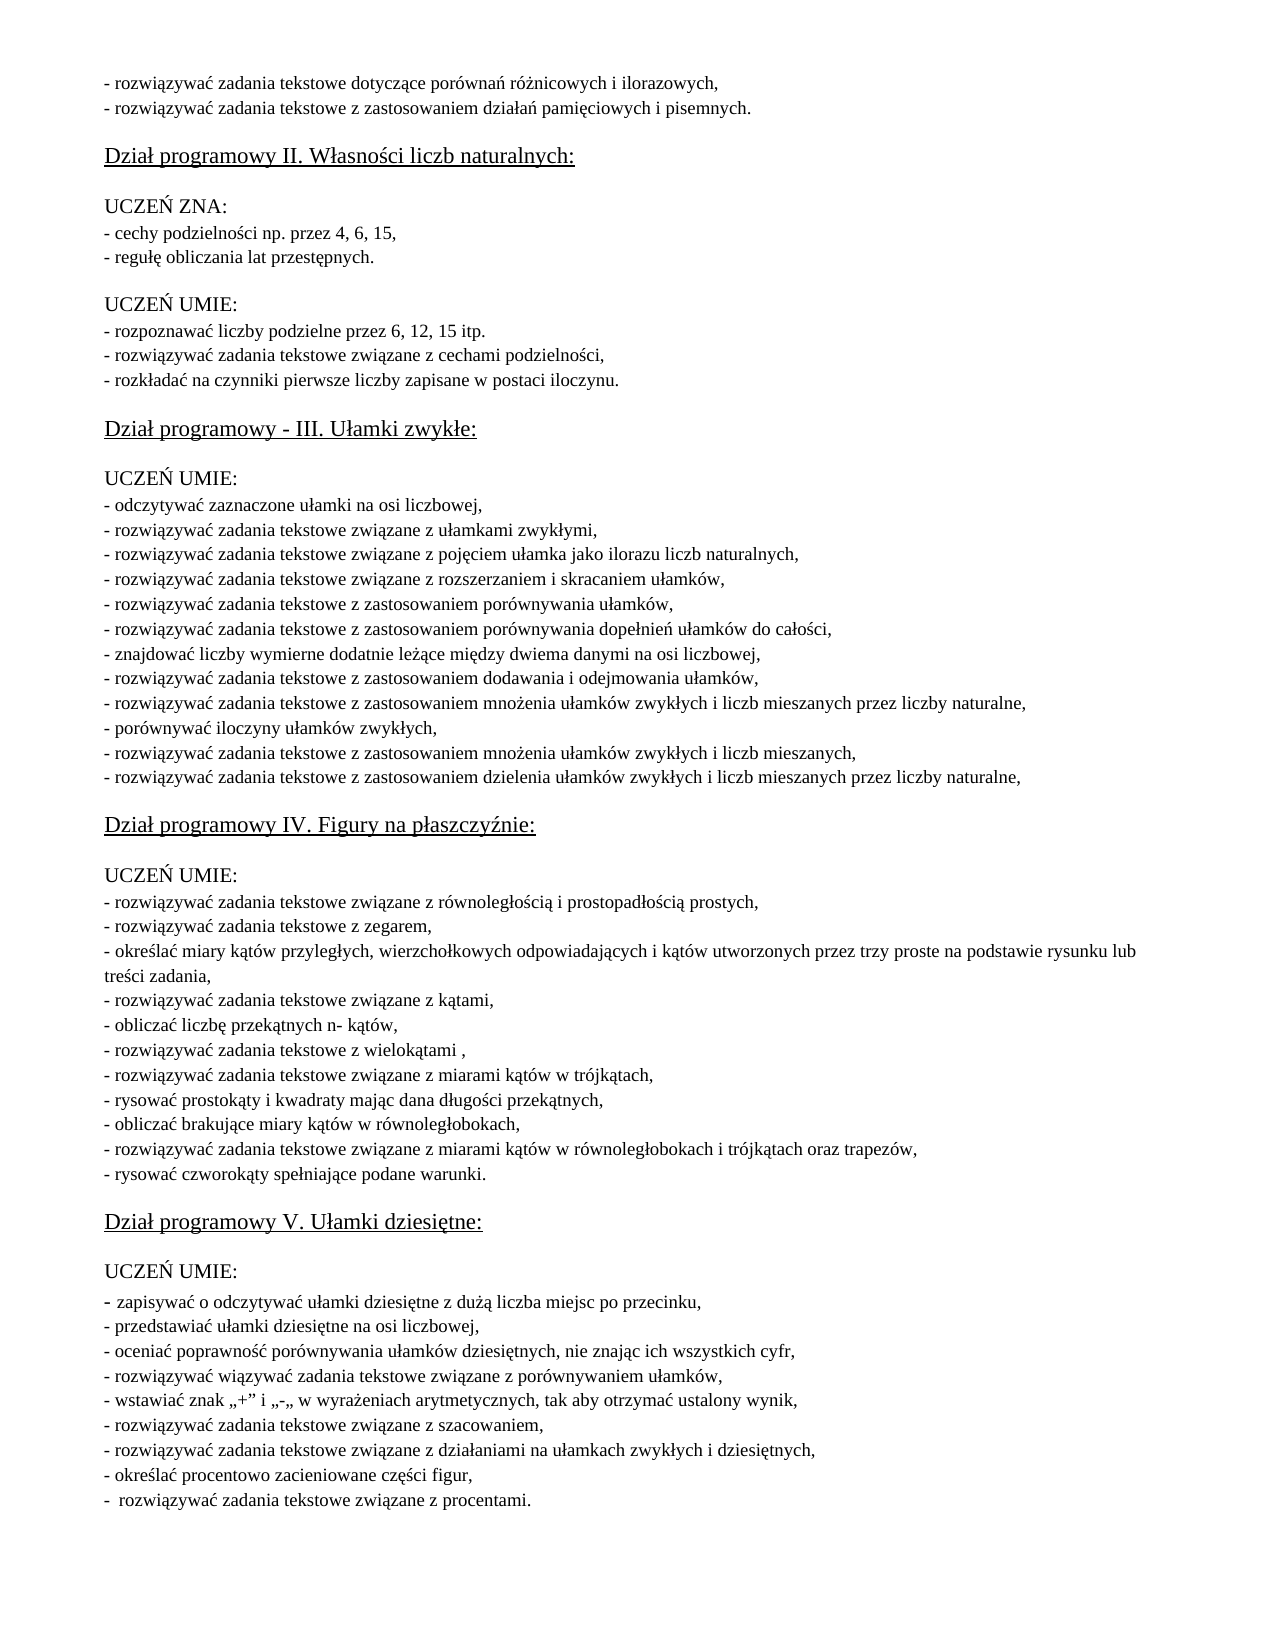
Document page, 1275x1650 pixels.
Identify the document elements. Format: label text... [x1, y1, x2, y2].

list zapisywać o odczytywać ułamki dziesiętne z dużą liczba miejsc po przecinku, [104, 1289, 1181, 1313]
list rozwiązywać zadania tekstowe z zastosowaniem dodawania i odejmowania ułamków, [104, 667, 1181, 689]
text UCZEŃ UMIE: [104, 1259, 1181, 1283]
list porównywać iloczyny ułamków zwykłych, [104, 717, 1181, 738]
text UCZEŃ ZNA: [104, 194, 1181, 218]
list rozwiązywać wiązywać zadania tekstowe związane z porównywaniem ułamków, [104, 1364, 1181, 1386]
list wstawiać znak „+” i „-„ w wyrażeniach arytmetycznych, tak aby otrzymać ustalony wynik, [104, 1389, 1181, 1411]
list rozkładać na czynniki pierwsze liczby zapisane w postaci iloczynu. [104, 369, 1181, 391]
list rozwiązywać zadania tekstowe związane z równoległością i prostopadłością prostych, [104, 891, 1181, 912]
list rozwiązywać zadania tekstowe z zegarem, [104, 915, 1181, 937]
list rozwiązywać zadania tekstowe z zastosowaniem dzielenia ułamków zwykłych i liczb mieszanych przez liczby naturalne, [104, 766, 1181, 788]
text Dział programowy - III. Ułamki zwykłe: [104, 414, 1181, 441]
list oceniać poprawność porównywania ułamków dziesiętnych, nie znając ich wszystkich cyfr, [104, 1340, 1181, 1361]
list rozwiązywać zadania tekstowe związane z działaniami na ułamkach zwykłych i dziesiętnych, [104, 1439, 1181, 1460]
list rozwiązywać zadania tekstowe związane z rozszerzaniem i skracaniem ułamków, [104, 568, 1181, 589]
list rozwiązywać zadania tekstowe związane z cechami podzielności, [104, 344, 1181, 366]
text Dział programowy IV. Figury na płaszczyźnie: [104, 812, 1181, 838]
list rozwiązywać zadania tekstowe z zastosowaniem mnożenia ułamków zwykłych i liczb mieszanych, [104, 742, 1181, 763]
list obliczać liczbę przekątnych n- kątów, [104, 1014, 1181, 1036]
list rozwiązywać zadania tekstowe związane z ułamkami zwykłymi, [104, 518, 1181, 540]
text UCZEŃ UMIE: [104, 863, 1181, 887]
text UCZEŃ UMIE: [104, 466, 1181, 490]
text Dział programowy II. Własności liczb naturalnych: [104, 142, 1181, 169]
list rozwiązywać zadania tekstowe z zastosowaniem działań pamięciowych i pisemnych. [104, 97, 1181, 119]
text UCZEŃ UMIE: [104, 292, 1181, 316]
list regułę obliczania lat przestępnych. [104, 246, 1181, 268]
list odczytywać zaznaczone ułamki na osi liczbowej, [104, 494, 1181, 515]
list rozwiązywać zadania tekstowe dotyczące porównań różnicowych i ilorazowych, [104, 72, 1181, 94]
list rysować czworokąty spełniające podane warunki. [104, 1163, 1181, 1184]
list rozwiązywać zadania tekstowe związane z kątami, [104, 989, 1181, 1011]
list rozwiązywać zadania tekstowe związane z pojęciem ułamka jako ilorazu liczb naturalnych, [104, 543, 1181, 565]
list rozwiązywać zadania tekstowe związane z procentami. [104, 1488, 1181, 1510]
list cechy podzielności np. przez 4, 6, 15, [104, 222, 1181, 243]
list przedstawiać ułamki dziesiętne na osi liczbowej, [104, 1315, 1181, 1336]
list rozwiązywać zadania tekstowe z zastosowaniem porównywania ułamków, [104, 593, 1181, 614]
list określać procentowo zacieniowane części figur, [104, 1464, 1181, 1485]
list rozpoznawać liczby podzielne przez 6, 12, 15 itp. [104, 319, 1181, 341]
list rysować prostokąty i kwadraty mając dana długości przekątnych, [104, 1088, 1181, 1110]
list rozwiązywać zadania tekstowe związane z miarami kątów w trójkątach, [104, 1064, 1181, 1085]
list określać miary kątów przyległych, wierzchołkowych odpowiadających i kątów utworzonych przez trzy proste na podstawie rysunku lub treści zadania, [104, 940, 1181, 986]
list rozwiązywać zadania tekstowe z zastosowaniem mnożenia ułamków zwykłych i liczb mieszanych przez liczby naturalne, [104, 692, 1181, 713]
list rozwiązywać zadania tekstowe z wielokątami , [104, 1039, 1181, 1060]
list rozwiązywać zadania tekstowe z zastosowaniem porównywania dopełnień ułamków do całości, [104, 618, 1181, 639]
text Dział programowy V. Ułamki dziesiętne: [104, 1208, 1181, 1234]
list rozwiązywać zadania tekstowe związane z miarami kątów w równoległobokach i trójkątach oraz trapezów, [104, 1138, 1181, 1159]
list rozwiązywać zadania tekstowe związane z szacowaniem, [104, 1414, 1181, 1436]
list obliczać brakujące miary kątów w równoległobokach, [104, 1113, 1181, 1135]
list znajdować liczby wymierne dodatnie leżące między dwiema danymi na osi liczbowej, [104, 642, 1181, 664]
